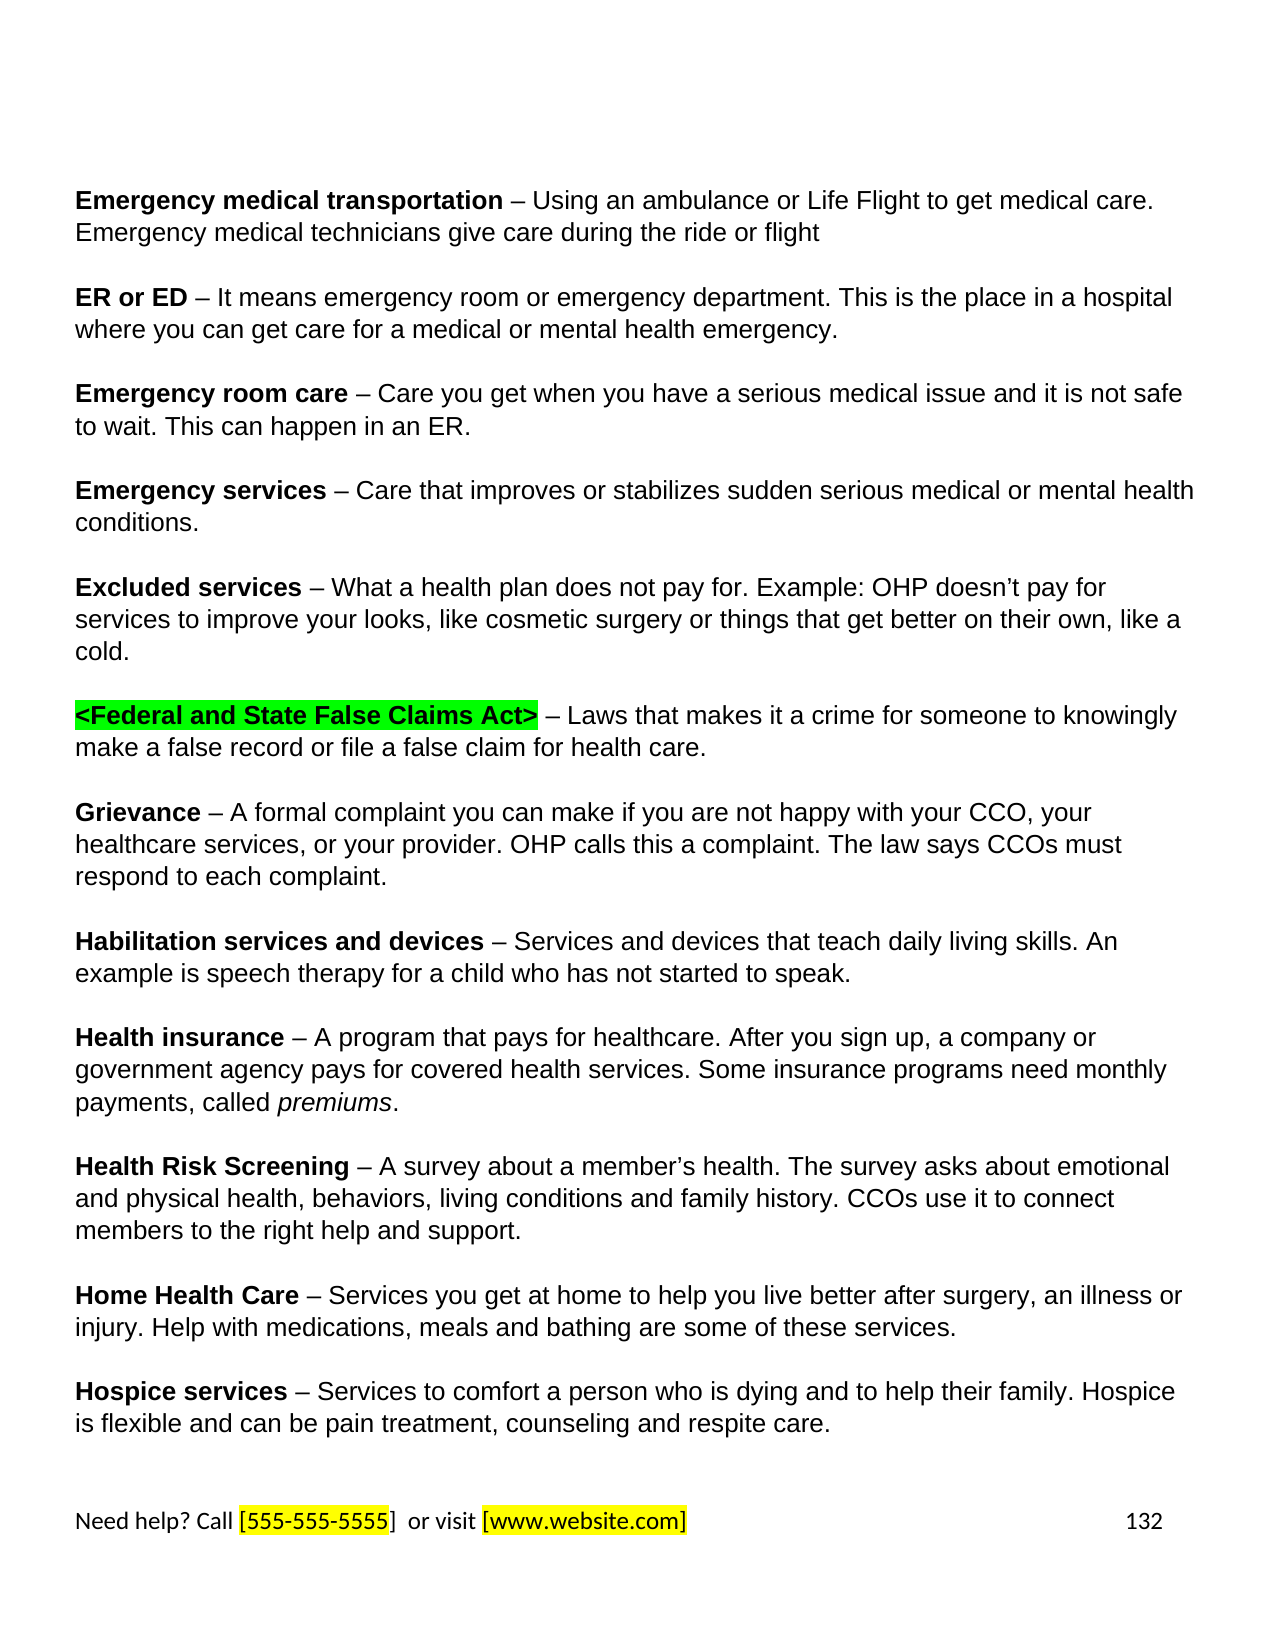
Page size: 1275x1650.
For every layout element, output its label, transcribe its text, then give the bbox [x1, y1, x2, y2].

text Habilitation services and devices – Services and devices that teach daily living skills. An example is speech therapy for a child who has not started to speak. [75, 926, 1200, 988]
text Health Risk Screening – A survey about a member’s health. The survey asks about emotional and physical health, behaviors, living conditions and family history. CCOs use it to connect members to the right help and support. [75, 1151, 1200, 1245]
text Excluded services – What a health plan does not pay for. Example: OHP doesn’t pay for services to improve your looks, like cosmetic surgery or things that get better on their own, like a cold. [75, 572, 1200, 666]
text Hospice services – Services to comfort a person who is dying and to help their family. Hospice is flexible and can be pain treatment, counseling and respite care. [75, 1376, 1200, 1438]
text Emergency services – Care that improves or stabilizes sudden serious medical or mental health conditions. [75, 443, 1200, 537]
text Emergency room care – Care you get when you have a serious medical issue and it is not safe to wait. This can happen in an ER. [75, 378, 1200, 441]
text Home Health Care – Services you get at home to help you live better after surgery, an illness or injury. Help with medications, meals and bathing are some of these services. [75, 1280, 1200, 1342]
text <Federal and State False Claims Act> – Laws that makes it a crime for someone to knowingly make a false record or file a false claim for health care. [75, 700, 1200, 762]
text Emergency medical transportation – Using an ambulance or Life Flight to get medical care. Emergency medical technicians give care during the ride or flight [75, 185, 1200, 247]
text ER or ED – It means emergency room or emergency department. This is the place in a hospital where you can get care for a medical or mental health emergency. [75, 282, 1200, 344]
text Health insurance – A program that pays for healthcare. After you sign up, a company or government agency pays for covered health services. Some insurance programs need monthly payments, called premiums. [75, 1022, 1200, 1116]
text Grievance – A formal complaint you can make if you are not happy with your CCO, your healthcare services, or your provider. OHP calls this a complaint. The law says CCOs must respond to each complaint. [75, 797, 1200, 891]
